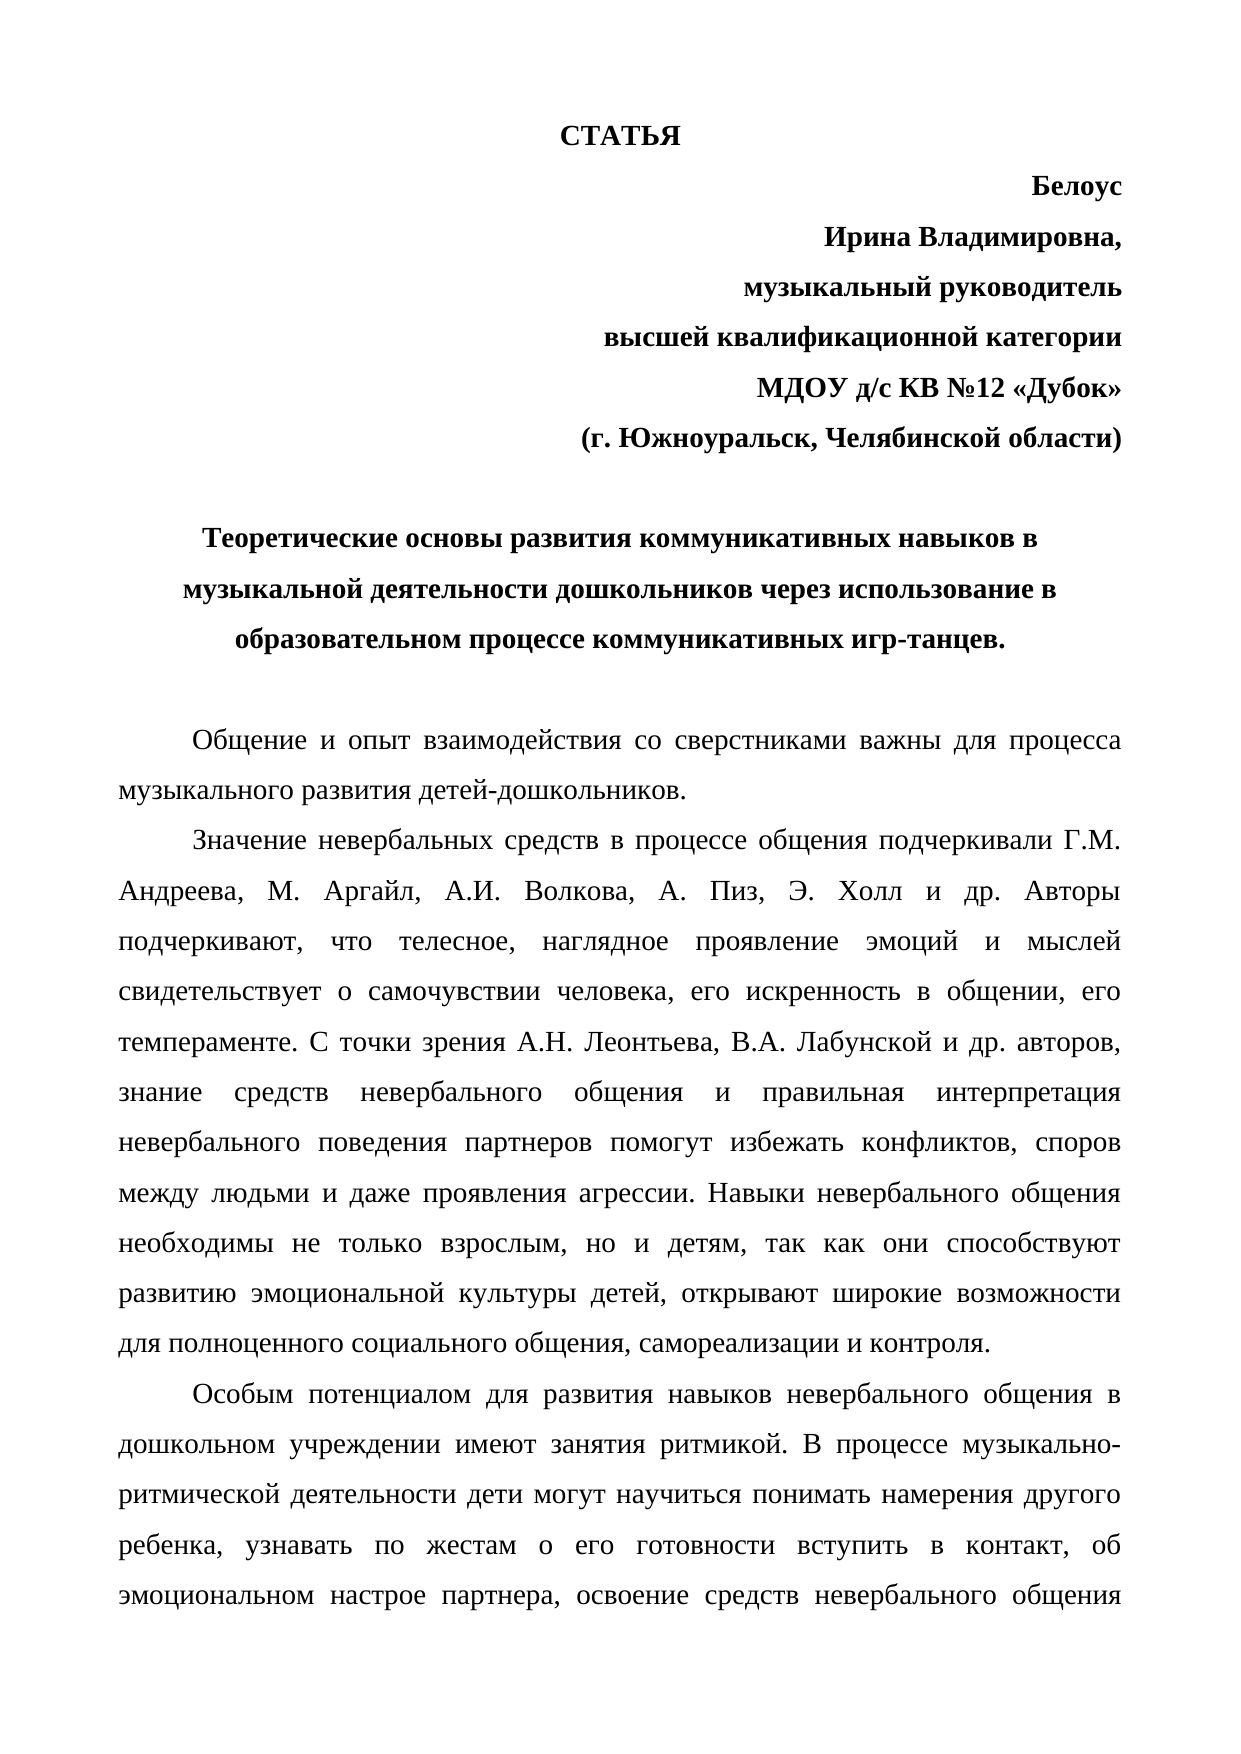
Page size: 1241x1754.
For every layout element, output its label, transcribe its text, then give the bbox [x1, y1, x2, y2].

text Общение и опыт взаимодействия со сверстниками важны для процесса музыкального развития детей-дошкольников. [118, 722, 1122, 806]
text СТАТЬЯ [118, 118, 1122, 152]
text (г. Южноуральск, Челябинской области) [118, 420, 1122, 453]
text высшей квалификационной категории [118, 319, 1122, 353]
text Теоретические основы развития коммуникативных навыков в музыкальной деятельности дошкольников через использование в образовательном процессе коммуникативных игр-танцев. [118, 521, 1122, 655]
text музыкальный руководитель [118, 269, 1122, 303]
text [118, 1376, 1122, 1611]
text Значение невербальных средств в процессе общения подчеркивали Г.М. Андреева, М. Аргайл, А.И. Волкова, А. Пиз, Э. Холл и др. Авторы подчеркивают, что телесное, наглядное проявление эмоций и мыслей свидетельствует о самочувствии человека, его искренность в общении, его темпераменте. С точки зрения А.Н. Леонтьева, В.А. Лабунской и др. авторов, знание средств невербального общения и правильная интерпретация невербального поведения партнеров помогут избежать конфликтов, споров между людьми и даже проявления агрессии. Навыки невербального общения необходимы не только взрослым, но и детям, так как они способствуют развитию эмоциональной культуры детей, открывают широкие возможности для полноценного социального общения, самореализации и контроля. [118, 822, 1122, 1359]
text Ирина Владимировна, [118, 219, 1122, 252]
text Белоус [118, 168, 1122, 202]
text МДОУ д/с КВ №12 «Дубок» [118, 370, 1122, 403]
